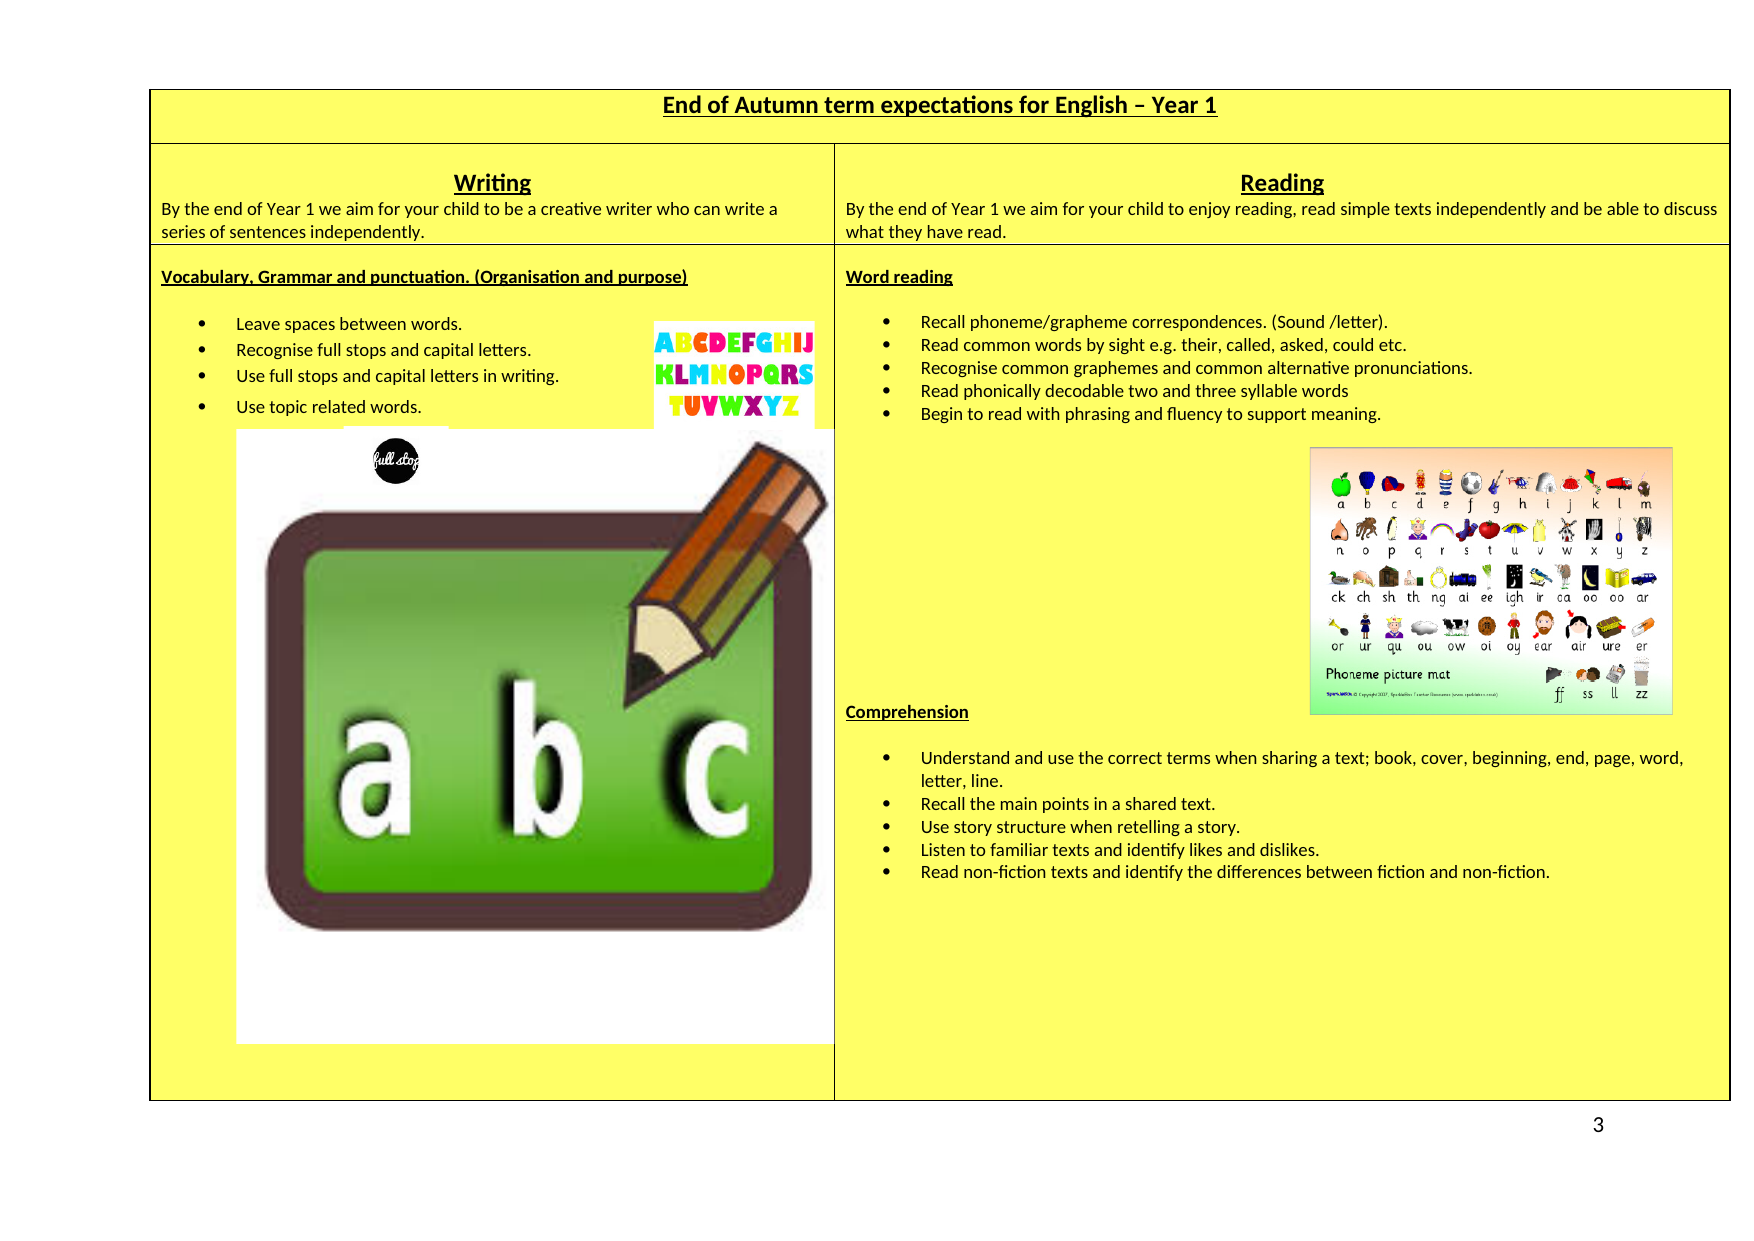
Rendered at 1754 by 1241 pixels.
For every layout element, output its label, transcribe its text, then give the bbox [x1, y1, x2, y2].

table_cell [151, 245, 834, 1100]
table_cell Reading By the end of Year 1 we aim for your child to enjoy reading, read simple texts independently and be able to discuss what they have read. [835, 144, 1729, 243]
picture [236, 321, 835, 1044]
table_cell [835, 245, 1729, 1100]
table_header End of Autumn term expectations for English – Year 1 [151, 90, 1729, 143]
picture [1309, 447, 1673, 715]
table_cell Writing By the end of Year 1 we aim for your child to be a creative writer who can write a series of sentences independently. [151, 144, 834, 243]
